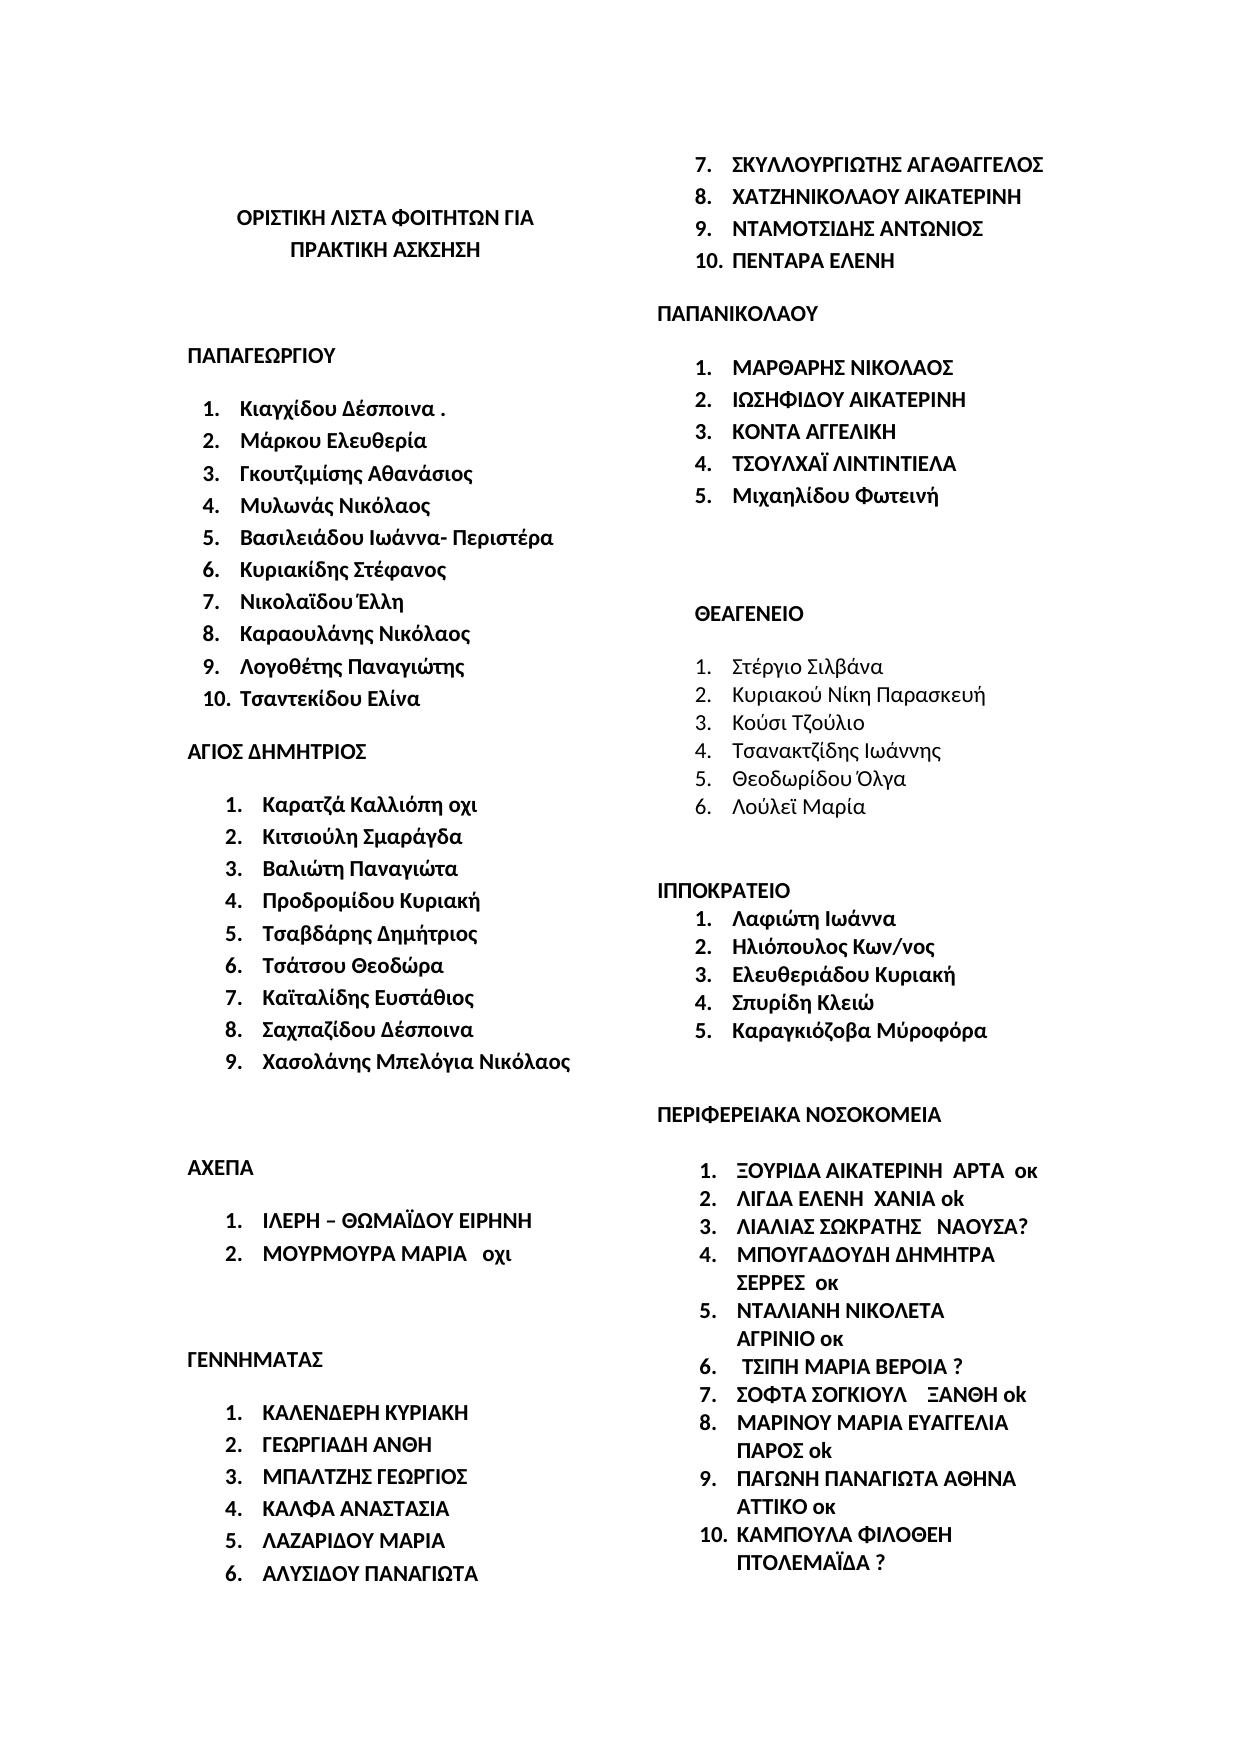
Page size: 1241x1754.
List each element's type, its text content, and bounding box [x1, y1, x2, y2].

list Κυριακίδης Στέφανος [202, 555, 583, 583]
list Λογοθέτης Παναγιώτης [202, 652, 583, 680]
list Τσαβδάρης Δημήτριος [225, 919, 583, 947]
text ΠΕΡΙΦΕΡΕΙΑΚΑ ΝΟΣΟΚΟΜΕΙΑ [657, 1100, 1053, 1128]
list Σαχπαζίδου Δέσποινα [225, 1015, 583, 1043]
list Ηλιόπουλος Κων/νος [694, 932, 1053, 960]
list Προδρομίδου Κυριακή [225, 887, 583, 914]
list ΝΤΑΛΙΑΝΗ ΝΙΚΟΛΕΤΑ ΑΓΡΙΝΙΟ οκ [699, 1296, 1053, 1352]
list ΜΠΑΛΤΖΗΣ ΓΕΩΡΓΙΟΣ [225, 1462, 583, 1490]
list Καραουλάνης Νικόλαος [202, 619, 583, 648]
list Ελευθεριάδου Κυριακή [694, 960, 1053, 988]
list Λαφιώτη Ιωάννα [694, 904, 1053, 932]
list Θεοδωρίδου Όλγα [694, 764, 1053, 792]
text ΟΡΙΣΤΙΚΗ ΛΙΣΤΑ ΦΟΙΤΗΤΩΝ ΓΙΑ ΠΡΑΚΤΙΚΗ ΑΣΚΣΗΣΗ [187, 203, 583, 263]
list Βαλιώτη Παναγιώτα [225, 854, 583, 882]
list Νικολαϊδου Έλλη [202, 587, 583, 615]
list ΤΣΙΠΗ ΜΑΡΙΑ ΒΕΡΟΙΑ ? [699, 1352, 1053, 1380]
list ΚΑΛΕΝΔΕΡΗ ΚΥΡΙΑΚΗ [225, 1398, 583, 1426]
list Καραγκιόζοβα Μύροφόρα [694, 1016, 1053, 1044]
list Στέργιο Σιλβάνα [694, 652, 1053, 680]
list ΠΕΝΤΑΡΑ ΕΛΕΝΗ [694, 247, 1053, 274]
list Τσαντεκίδου Ελίνα [202, 684, 583, 712]
list Μάρκου Ελευθερία [202, 426, 583, 454]
text ΠΑΠΑΝΙΚΟΛΑΟΥ [657, 299, 1053, 328]
list ΣΟΦΤΑ ΣΟΓΚΙΟΥΛ ΞΑΝΘΗ ok [699, 1380, 1053, 1408]
list ΓΕΩΡΓΙΑΔΗ ΑΝΘΗ [225, 1430, 583, 1458]
list ΚΑΛΦΑ ΑΝΑΣΤΑΣΙΑ [225, 1494, 583, 1522]
list Τσάτσου Θεοδώρα [225, 951, 583, 979]
list ΝΤΑΜΟΤΣΙΔΗΣ ΑΝΤΩΝΙΟΣ [694, 214, 1053, 242]
list Χασολάνης Μπελόγια Νικόλαος [225, 1047, 583, 1076]
list Κούσι Τζούλιο [694, 708, 1053, 736]
list ΑΛΥΣΙΔΟΥ ΠΑΝΑΓΙΩΤΑ [225, 1559, 583, 1587]
text ΑΓΙΟΣ ΔΗΜΗΤΡΙΟΣ [187, 737, 583, 765]
list ΜΟΥΡΜΟΥΡΑ ΜΑΡΙΑ οχι [225, 1239, 583, 1267]
list ΣΚΥΛΛΟΥΡΓΙΏΤΗΣ ΑΓΑΘΑΓΓΕΛΟΣ [694, 150, 1053, 178]
list ΜΑΡΙΝΟΥ ΜΑΡΙΑ ΕΥΑΓΓΕΛΙΑ ΠΑΡΟΣ ok [699, 1408, 1053, 1464]
list Λούλεϊ Μαρία [694, 792, 1053, 820]
list ΚΑΜΠΟΥΛΑ ΦΙΛΟΘΕΗ ΠΤΟΛΕΜΑΪΔΑ ? [699, 1520, 1053, 1576]
list ΙΩΣΗΦΙΔΟΥ ΑΙΚΑΤΕΡΙΝΗ [694, 385, 1053, 413]
list ΚΟΝΤΑ ΑΓΓΕΛΙΚΗ [694, 417, 1053, 445]
text ΑΧΕΠΑ [187, 1153, 583, 1182]
list Κυριακού Νίκη Παρασκευή [694, 680, 1053, 708]
list ΛΑΖΑΡΙΔΟΥ ΜΑΡΙΑ [225, 1527, 583, 1554]
list ΠΑΓΩΝΗ ΠΑΝΑΓΙΩΤΑ ΑΘΗΝΑ ΑΤΤΙΚΌ οκ [699, 1464, 1053, 1520]
list ΛΙΓΔΑ ΕΛΕΝΗ ΧΑΝΙΑ ok [699, 1184, 1053, 1212]
list ΛΙΑΛΙΑΣ ΣΩΚΡΑΤΗΣ ΝΑΟΥΣΑ? [699, 1212, 1053, 1240]
list ΧΑΤΖΗΝΙΚΟΛΑΟΥ ΑΙΚΑΤΕΡΙΝΗ [694, 182, 1053, 210]
text ΙΠΠΟΚΡΑΤΕΙΟ [657, 876, 1053, 904]
list Τσανακτζίδης Ιωάννης [694, 736, 1053, 764]
list ΜΠΟΥΓΑΔΟΥΔΗ ΔΗΜΗΤΡΑ ΣΕΡΡΕΣ οκ [699, 1240, 1053, 1296]
list Γκουτζιμίσης Αθανάσιος [202, 459, 583, 487]
list ΤΣΟΥΛΧΑΪ ΛΙΝΤΙΝΤΙΕΛΑ [694, 449, 1053, 477]
list Σπυρίδη Κλειώ [694, 988, 1053, 1016]
text ΠΑΠΑΓΕΩΡΓΙΟΥ [187, 341, 583, 369]
list Καϊταλίδης Ευστάθιος [225, 983, 583, 1011]
list Καρατζά Καλλιόπη οχι [225, 790, 583, 818]
list Μιχαηλίδου Φωτεινή [694, 481, 1053, 509]
list ΜΑΡΘΑΡΗΣ ΝΙΚΟΛΑΟΣ [694, 353, 1053, 381]
text ΘΕΑΓΕΝΕΙΟ [694, 599, 1053, 627]
list ΙΛΕΡΗ – ΘΩΜΑΪΔΟΥ ΕΙΡΗΝΗ [225, 1207, 583, 1234]
text ΓΕΝΝΗΜΑΤΑΣ [187, 1345, 583, 1373]
list Κιαγχίδου Δέσποινα . [202, 394, 583, 422]
list Βασιλειάδου Ιωάννα- Περιστέρα [202, 523, 583, 551]
list Κιτσιούλη Σμαράγδα [225, 822, 583, 850]
list Μυλωνάς Νικόλαος [202, 491, 583, 519]
list ΞΟΥΡΙΔΑ ΑΙΚΑΤΕΡΙΝΗ ΑΡΤΑ οκ [699, 1156, 1053, 1184]
